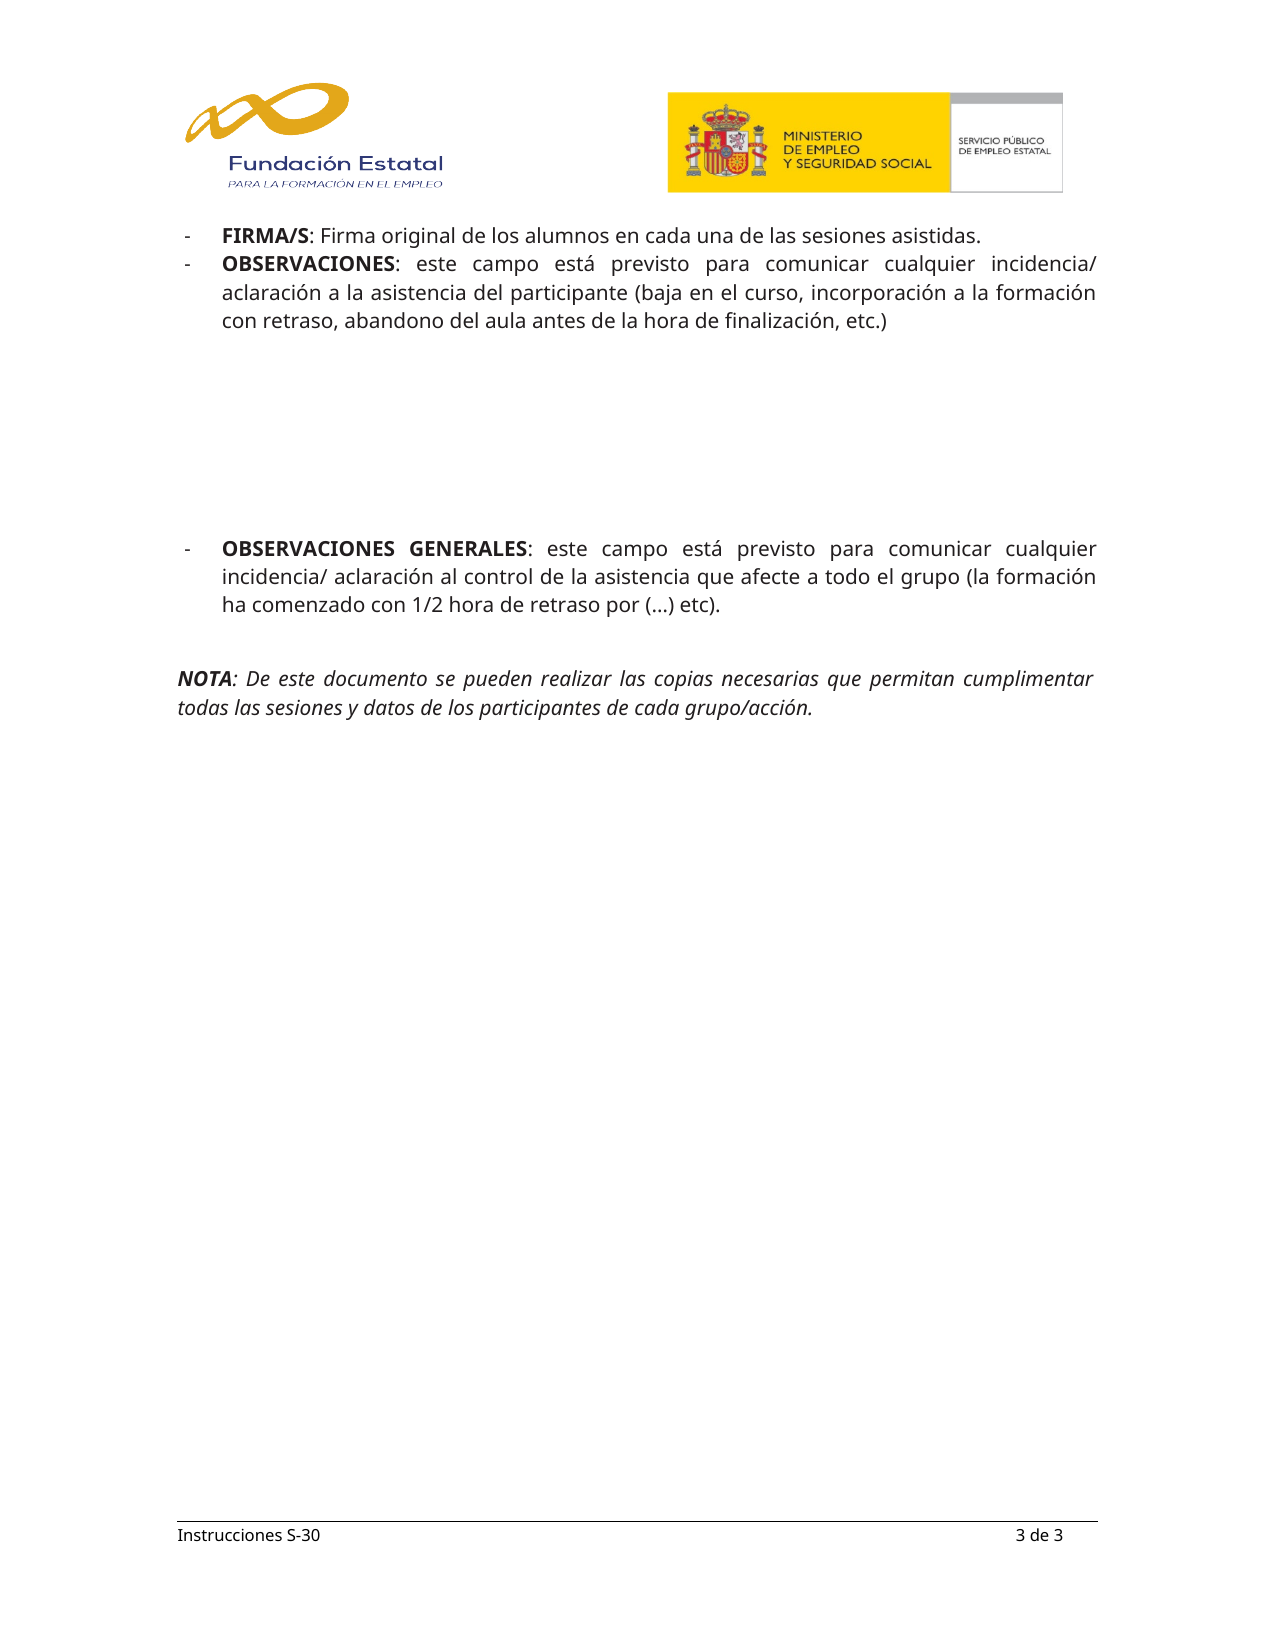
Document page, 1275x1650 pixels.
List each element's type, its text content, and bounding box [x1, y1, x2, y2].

picture [667, 92, 1063, 193]
picture [177, 75, 456, 193]
list OBSERVACIONES GENERALES: este campo está previsto para comunicar cualquier incidencia/ aclaración al control de la asistencia que afecte a todo el grupo (la formación ha comenzado con 1/2 hora de retraso por (…) etc). [184, 534, 1098, 619]
list OBSERVACIONES: este campo está previsto para comunicar cualquier incidencia/ aclaración a la asistencia del participante (baja en el curso, incorporación a la formación con retraso, abandono del aula antes de la hora de finalización, etc.) [184, 249, 1098, 335]
list FIRMA/S: Firma original de los alumnos en cada una de las sesiones asistidas. [184, 221, 1098, 249]
text NOTA: De este documento se pueden realizar las copias necesarias que permitan cumplimentar todas las sesiones y datos de los participantes de cada grupo/acción. [177, 664, 1098, 721]
